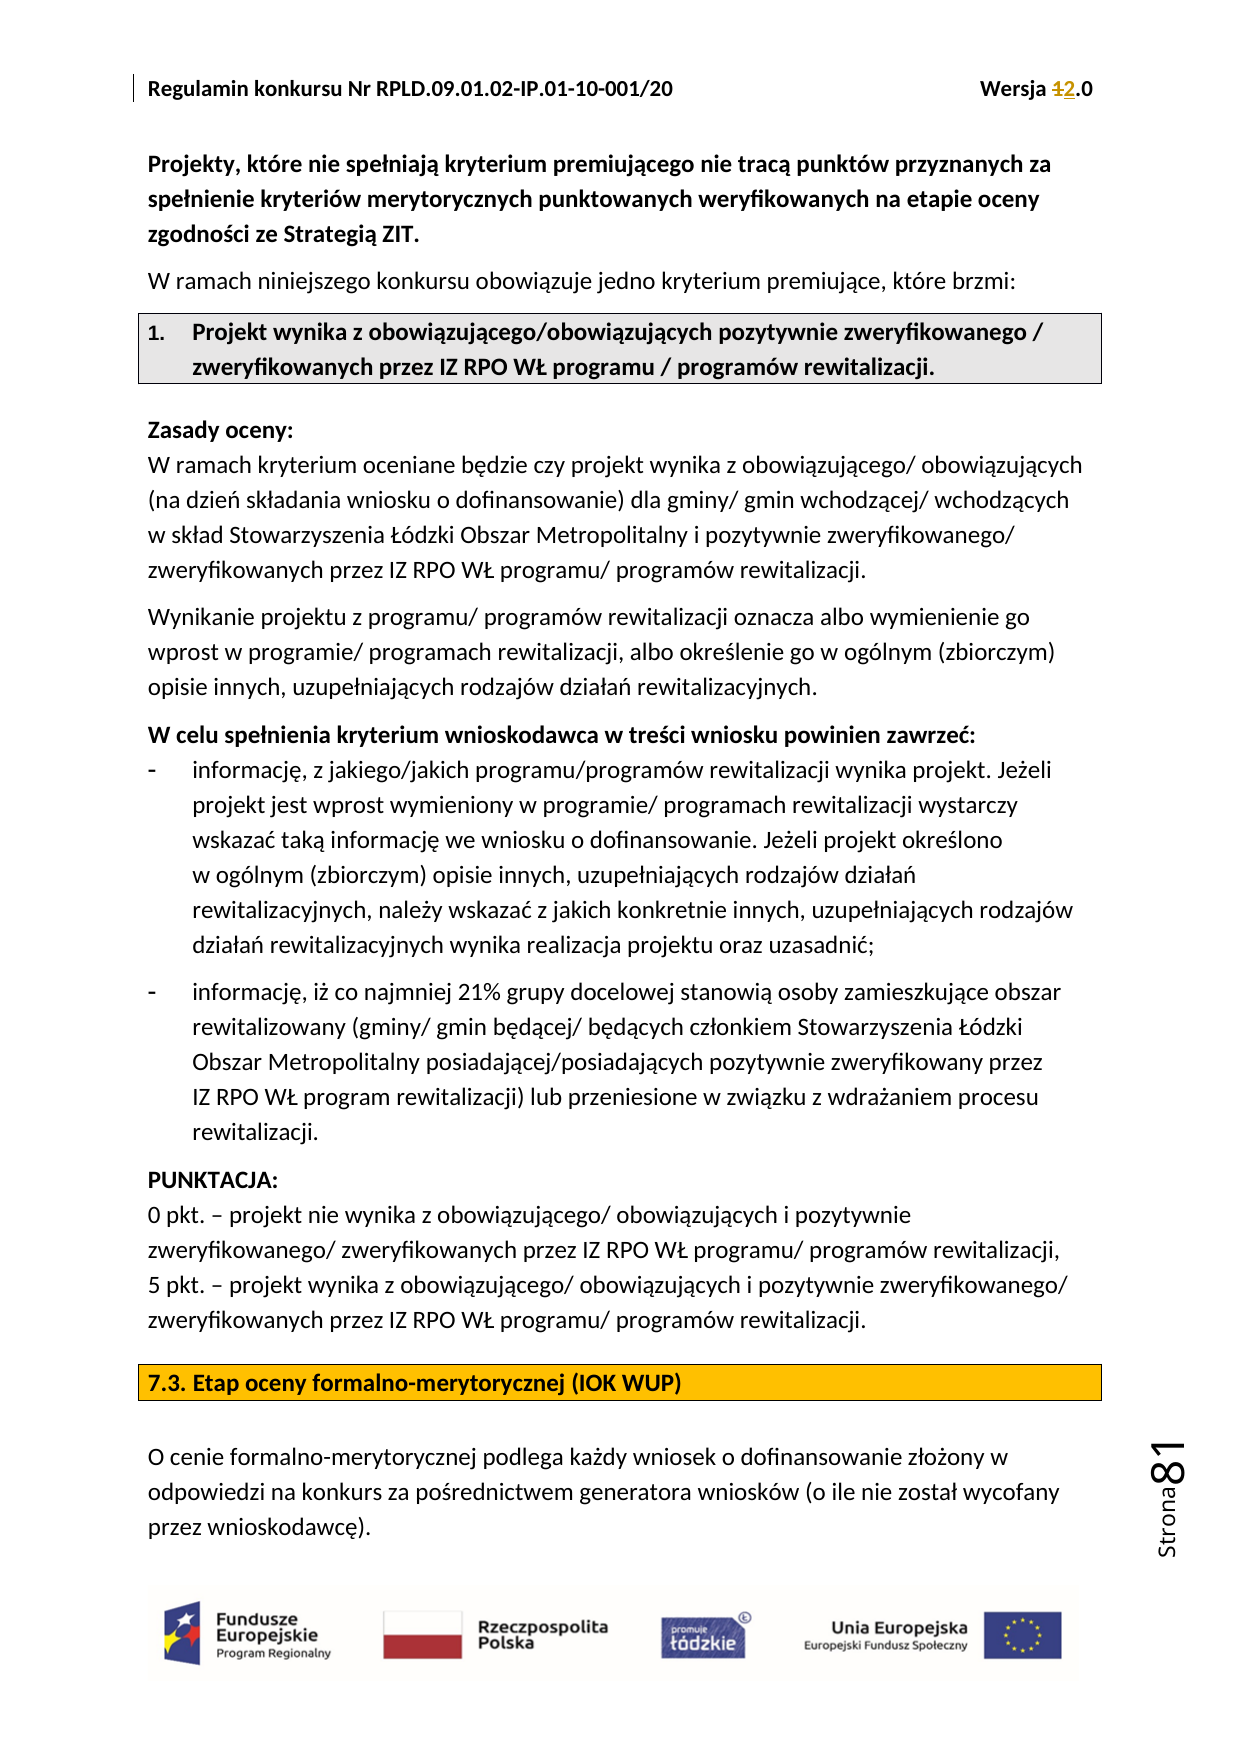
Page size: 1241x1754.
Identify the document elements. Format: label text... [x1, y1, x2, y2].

text W celu spełnienia kryterium wnioskodawca w treści wniosku powinien zawrzeć: [148, 719, 1092, 749]
text 0 pkt. – projekt nie wynika z obowiązującego/ obowiązujących i pozytywnie zweryfikowanego/ zweryfikowanych przez IZ RPO WŁ programu/ programów rewitalizacji, [148, 1199, 1092, 1264]
list informację, iż co najmniej 21% grupy docelowej stanowią osoby zamieszkujące obszar rewitalizowany (gminy/ gmin będącej/ będących członkiem Stowarzyszenia Łódzki Obszar Metropolitalny posiadającej/posiadających pozytywnie zweryfikowany przez IZ RPO WŁ program rewitalizacji) lub przeniesione w związku z wdrażaniem procesu rewitalizacji. [148, 976, 1092, 1147]
text PUNKTACJA: [148, 1164, 1092, 1194]
list Projekt wynika z obowiązującego/obowiązujących pozytywnie zweryfikowanego / zweryfikowanych przez IZ RPO WŁ programu / programów rewitalizacji. [139, 314, 1101, 383]
text W ramach niniejszego konkursu obowiązuje jedno kryterium premiujące, które brzmi: [148, 265, 1092, 296]
text 5 pkt. – projekt wynika z obowiązującego/ obowiązujących i pozytywnie zweryfikowanego/ zweryfikowanych przez IZ RPO WŁ programu/ programów rewitalizacji. [148, 1269, 1092, 1334]
text W ramach kryterium oceniane będzie czy projekt wynika z obowiązującego/ obowiązujących (na dzień składania wniosku o dofinansowanie) dla gminy/ gmin wchodzącej/ wchodzących w skład Stowarzyszenia Łódzki Obszar Metropolitalny i pozytywnie zweryfikowanego/ zweryfikowanych przez IZ RPO WŁ programu/ programów rewitalizacji. [148, 449, 1092, 584]
list informację, z jakiego/jakich programu/programów rewitalizacji wynika projekt. Jeżeli projekt jest wprost wymieniony w programie/ programach rewitalizacji wystarczy wskazać taką informację we wniosku o dofinansowanie. Jeżeli projekt określono w ogólnym (zbiorczym) opisie innych, uzupełniających rodzajów działań rewitalizacyjnych, należy wskazać z jakich konkretnie innych, uzupełniających rodzajów działań rewitalizacyjnych wynika realizacja projektu oraz uzasadnić; [148, 754, 1092, 959]
text Projekty, które nie spełniają kryterium premiującego nie tracą punktów przyznanych za spełnienie kryteriów merytorycznych punktowanych weryfikowanych na etapie oceny zgodności ze Strategią ZIT. [148, 148, 1092, 248]
text Zasady oceny: [148, 414, 1092, 444]
list Etap oceny formalno-merytorycznej (IOK WUP) [139, 1365, 1101, 1400]
picture [147, 1585, 1079, 1681]
text O cenie formalno-merytorycznej podlega każdy wniosek o dofinansowanie złożony w odpowiedzi na konkurs za pośrednictwem generatora wniosków (o ile nie został wycofany przez wnioskodawcę). [148, 1441, 1092, 1541]
text Wynikanie projektu z programu/ programów rewitalizacji oznacza albo wymienienie go wprost w programie/ programach rewitalizacji, albo określenie go w ogólnym (zbiorczym) opisie innych, uzupełniających rodzajów działań rewitalizacyjnych. [148, 601, 1092, 702]
